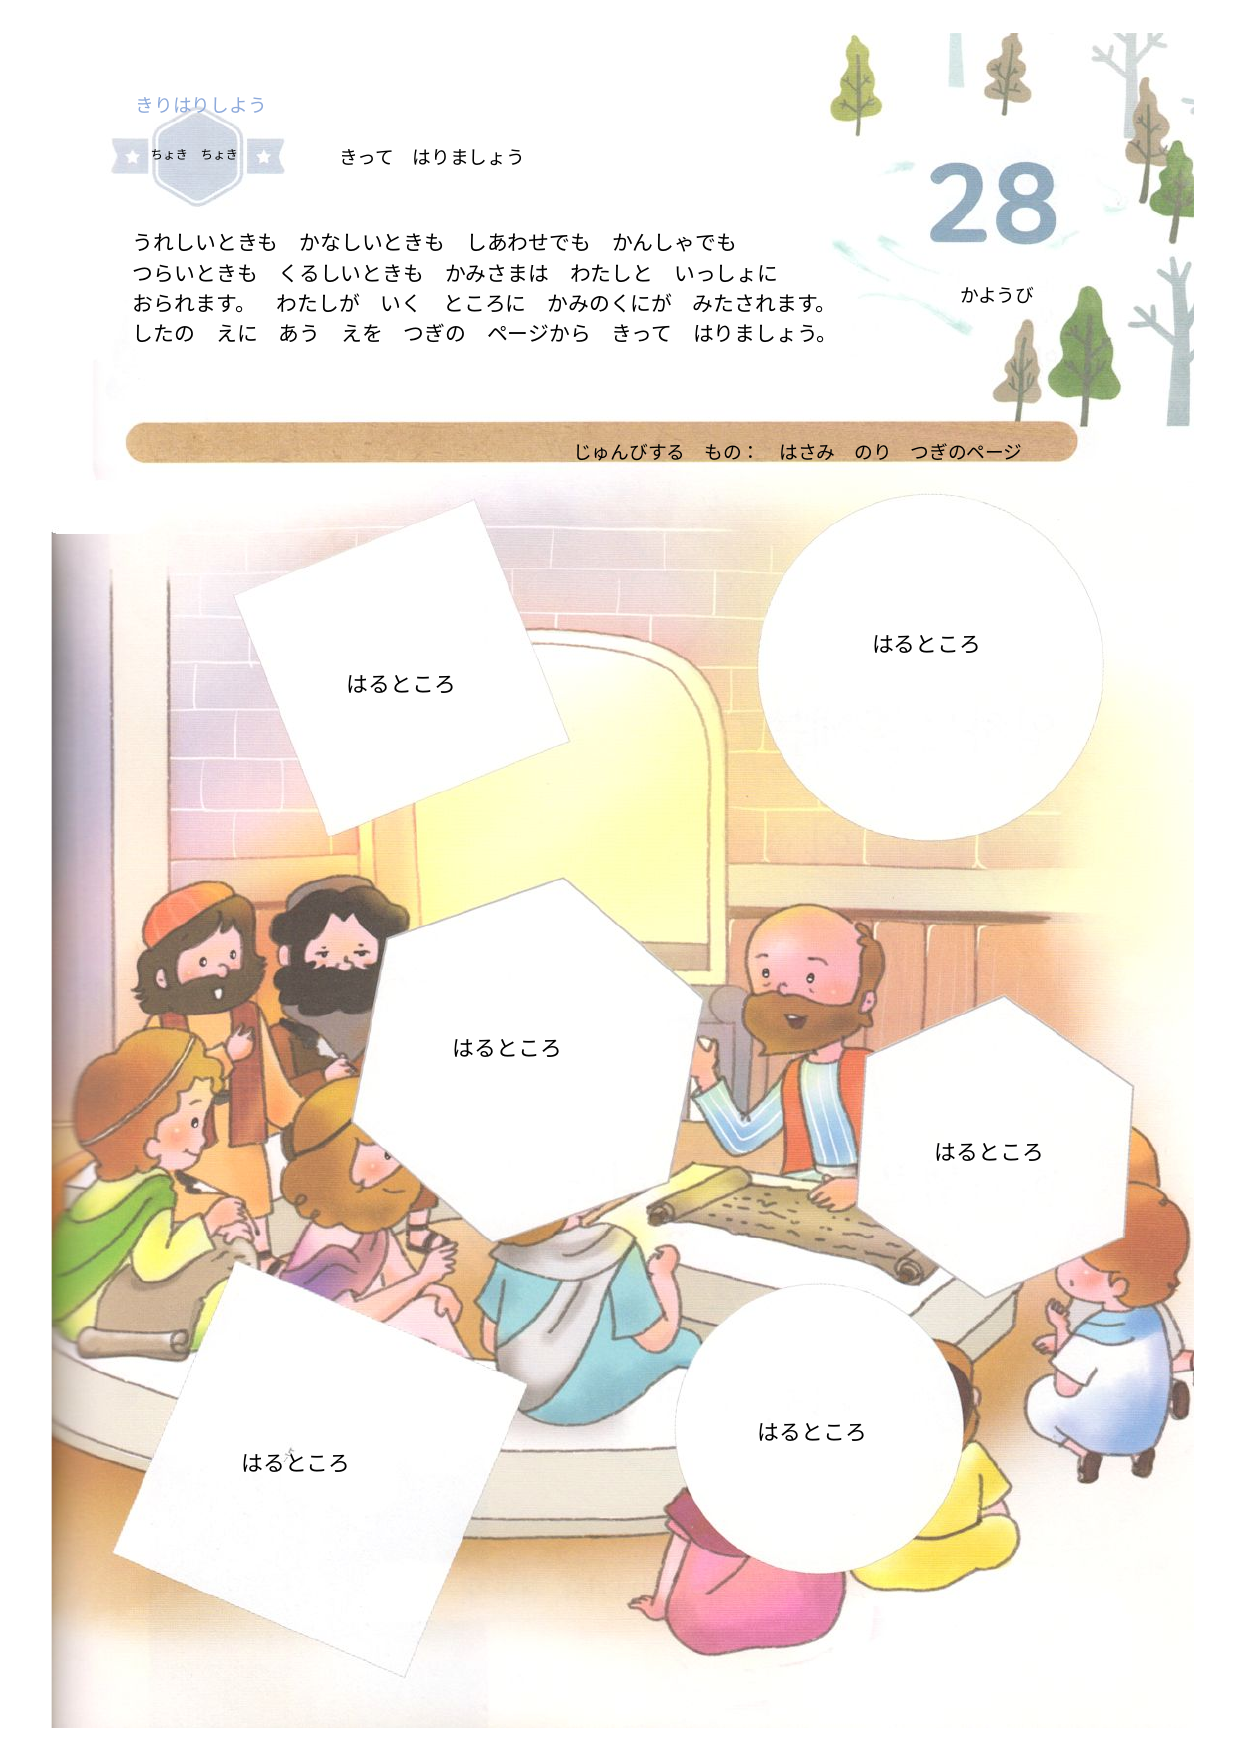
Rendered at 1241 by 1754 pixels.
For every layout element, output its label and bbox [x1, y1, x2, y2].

picture [51, 33, 1194, 1728]
